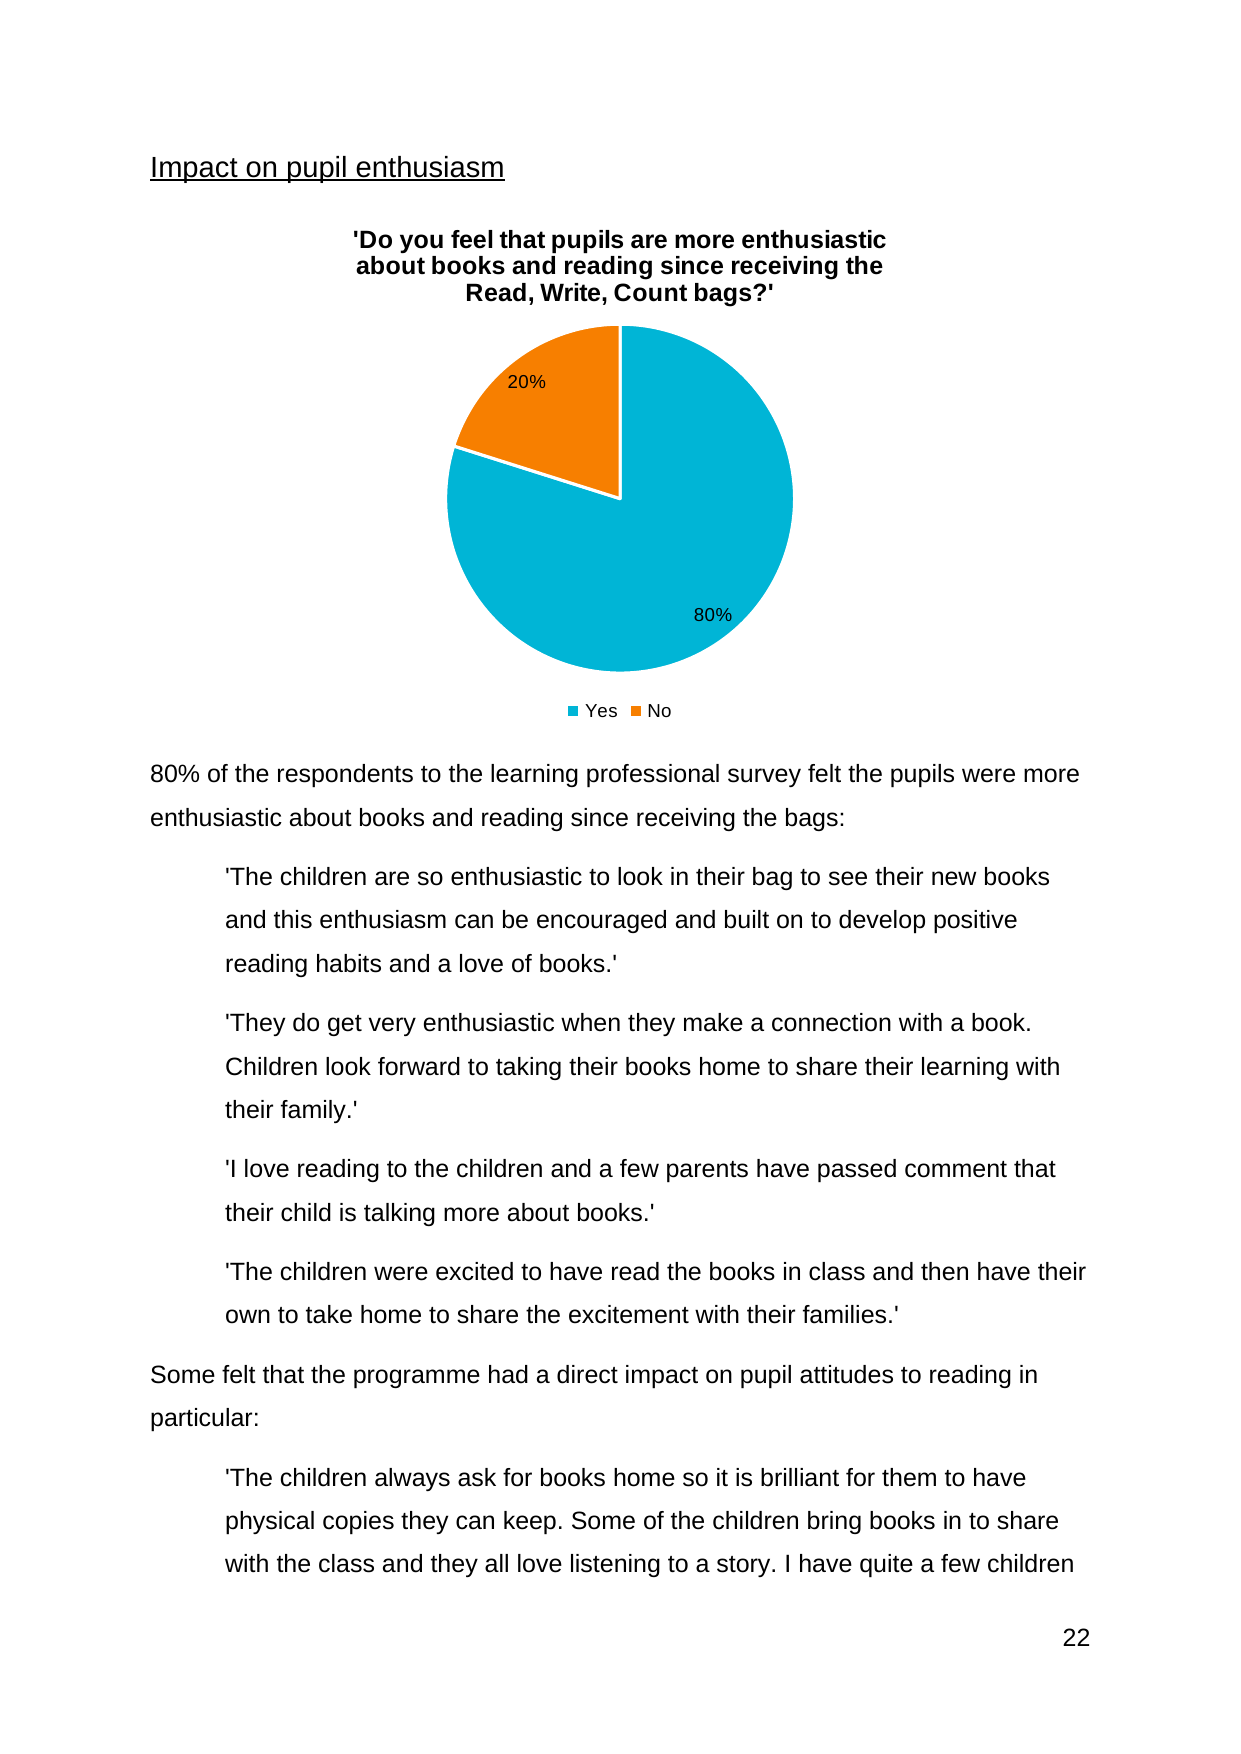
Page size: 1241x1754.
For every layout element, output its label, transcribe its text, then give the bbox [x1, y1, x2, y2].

list 'The children were excited to have read the books in class and then have their own to take home to share the excitement with their families.' [225, 1257, 1090, 1329]
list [225, 1463, 1090, 1578]
list 'The children are so enthusiastic to look in their bag to see their new books and this enthusiasm can be encouraged and built on to develop positive reading habits and a love of books.' [225, 862, 1090, 977]
list 'They do get very enthusiastic when they make a connection with a book. Children look forward to taking their books home to share their learning with their family.' [225, 1008, 1090, 1123]
text 80% of the respondents to the learning professional survey felt the pupils were more enthusiastic about books and reading since receiving the bags: [150, 759, 1090, 831]
subtitle Impact on pupil enthusiasm [150, 150, 1090, 183]
list 'I love reading to the children and a few parents have passed comment that their child is talking more about books.' [225, 1154, 1090, 1226]
text Some felt that the programme had a direct impact on pupil attitudes to reading in particular: [150, 1360, 1090, 1432]
